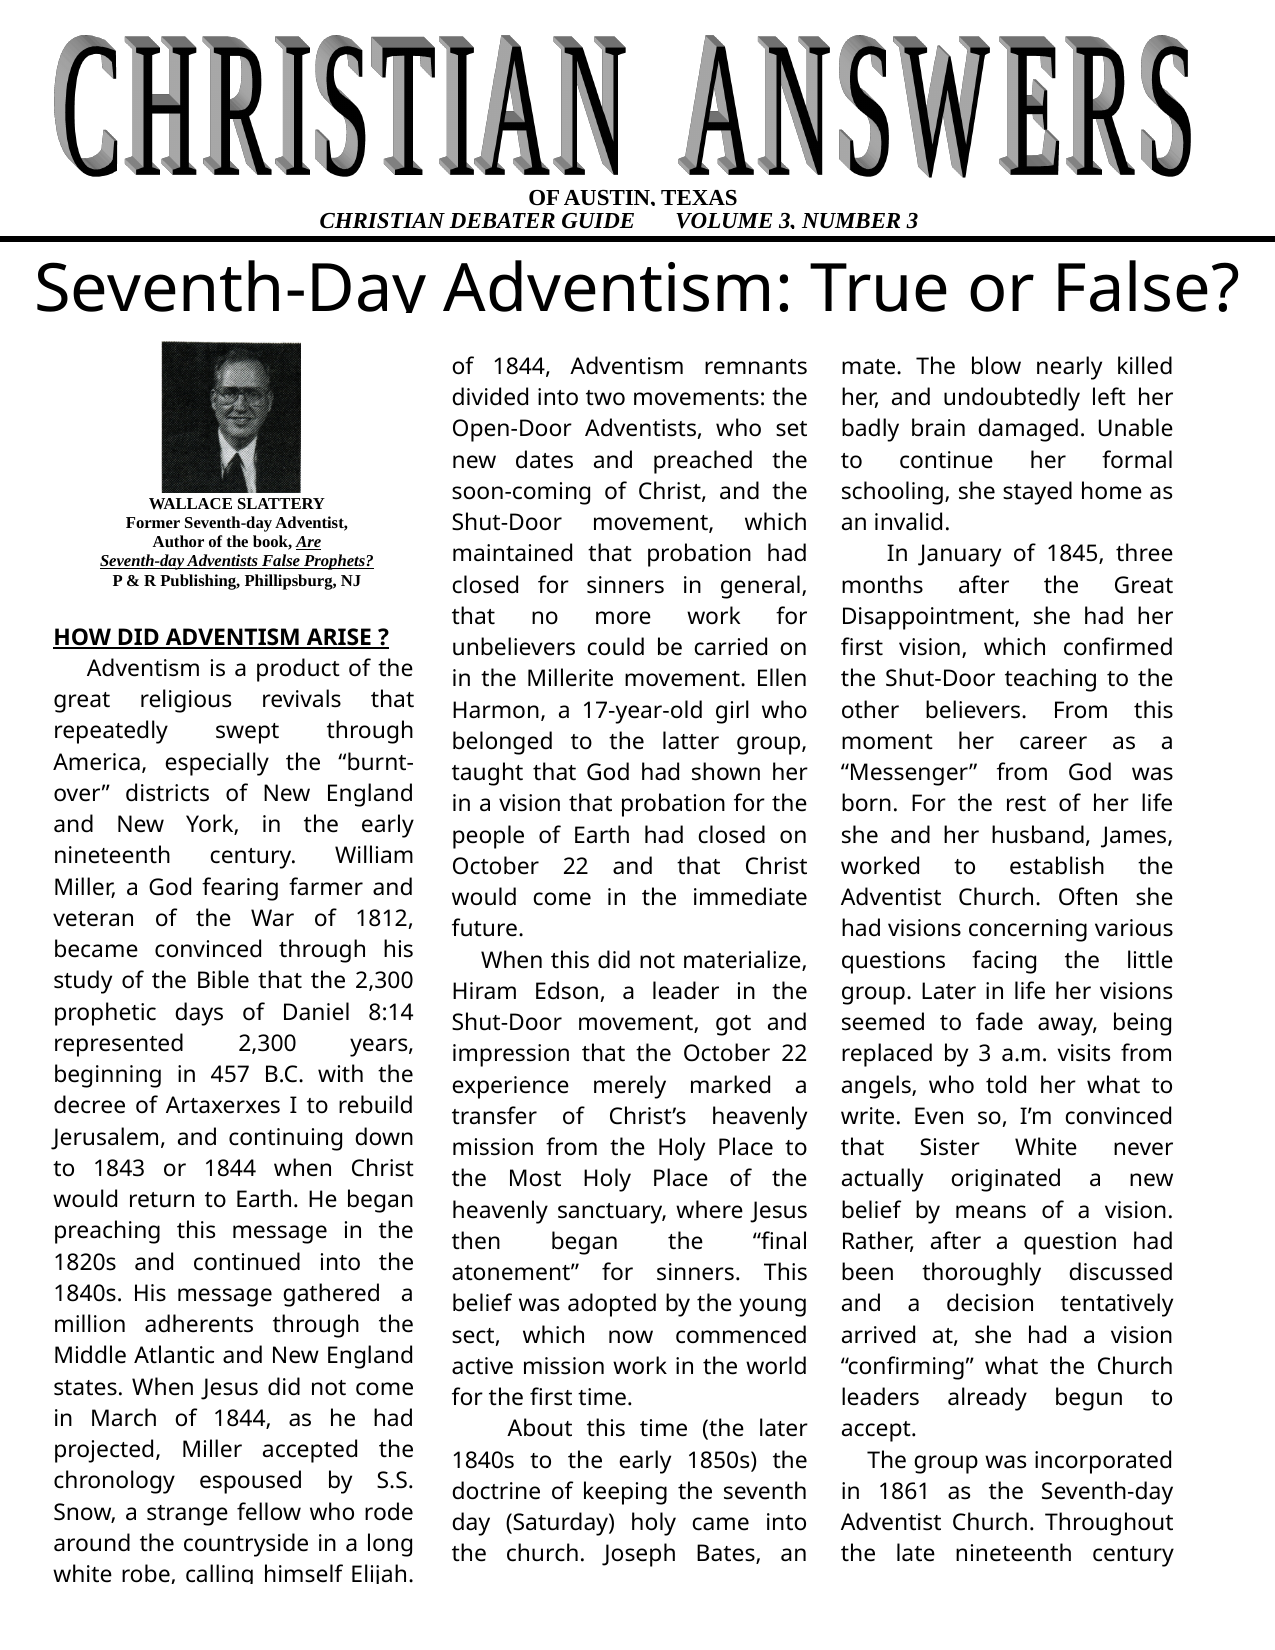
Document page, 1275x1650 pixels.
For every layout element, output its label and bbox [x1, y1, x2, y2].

picture [161, 341, 301, 494]
